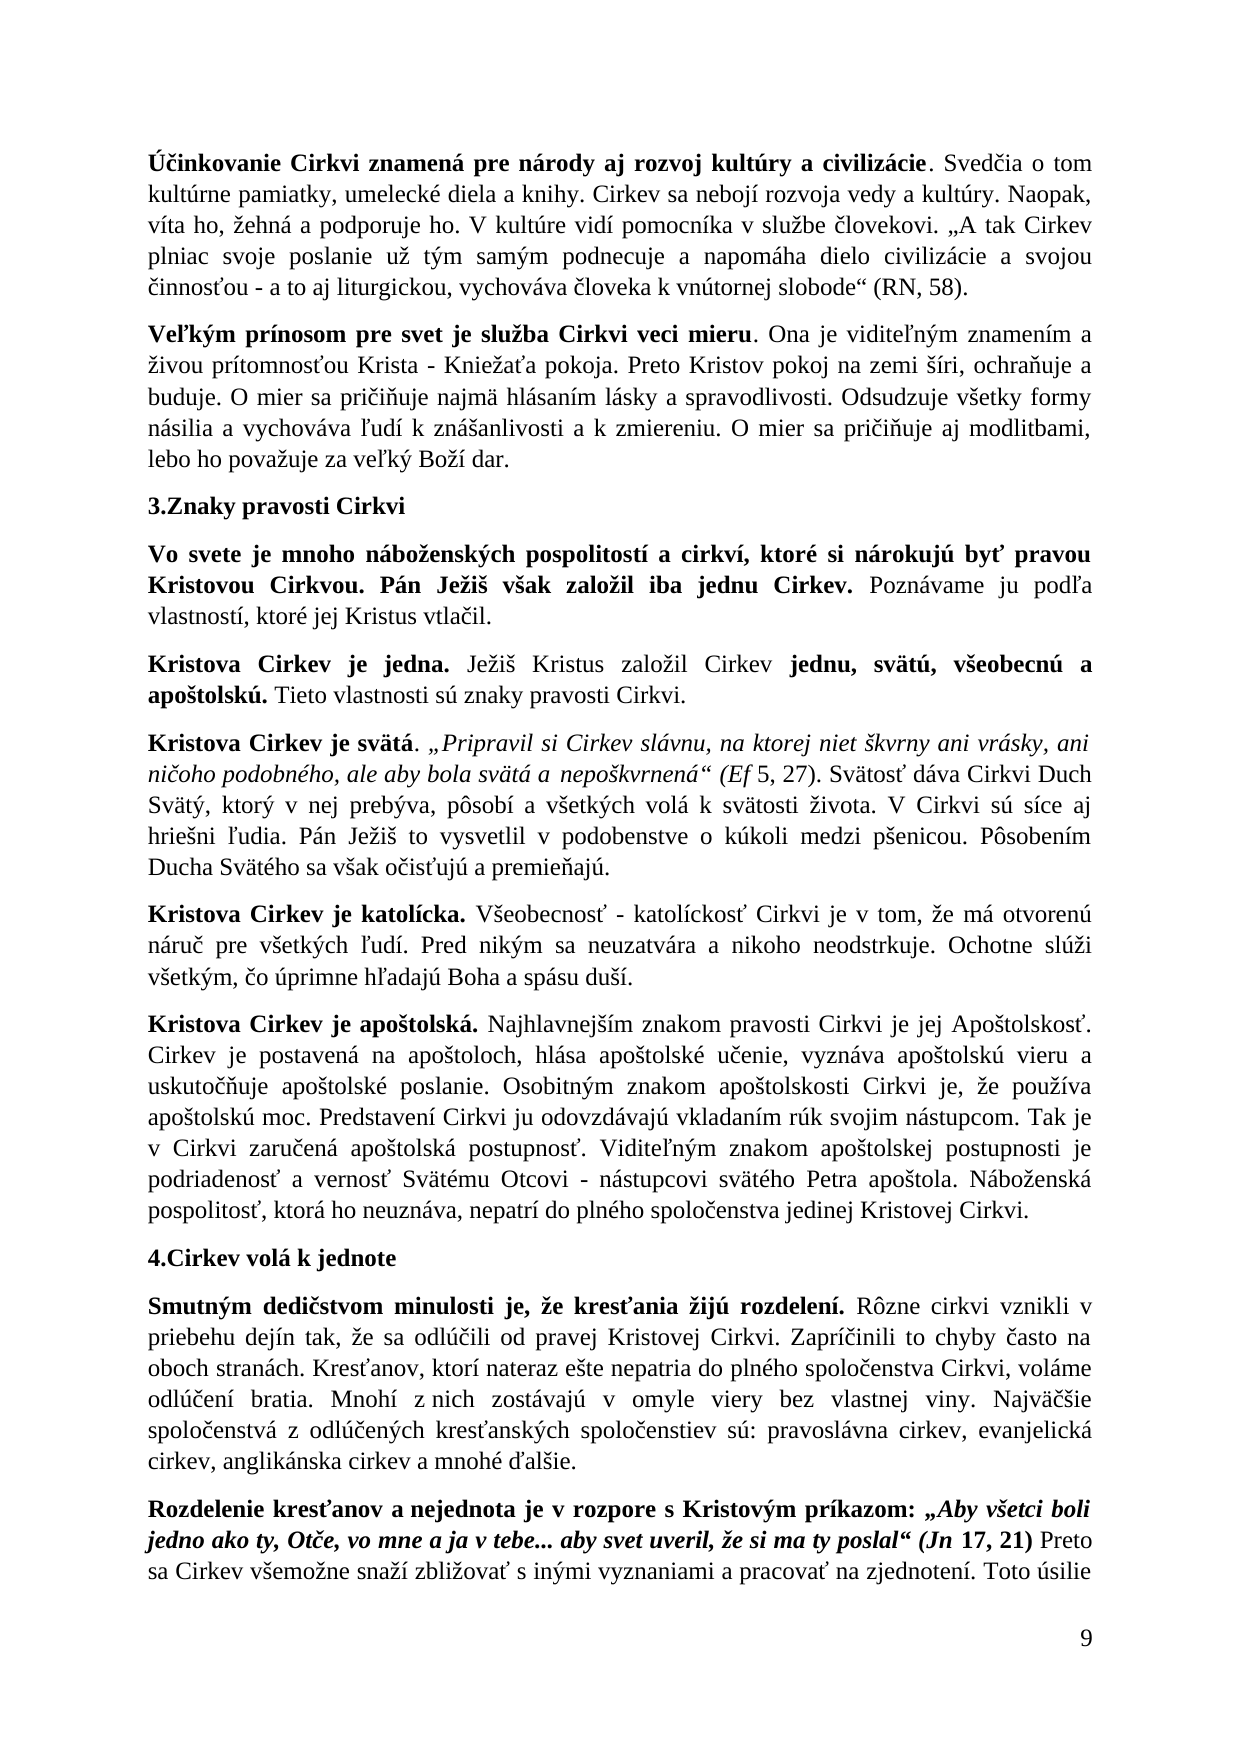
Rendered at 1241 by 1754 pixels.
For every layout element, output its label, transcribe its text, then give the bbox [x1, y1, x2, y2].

text Účinkovanie Cirkvi znamená pre národy aj rozvoj kultúry a civilizácie. Svedčia o tom kultúrne pamiatky, umelecké diela a knihy. Cirkev sa nebojí rozvoja vedy a kultúry. Naopak, víta ho, žehná a podporuje ho. V kultúre vidí pomocníka v službe človekovi. „A tak Cirkev plniac svoje poslanie už tým samým podnecuje a napomáha dielo civilizácie a svojou činnosťou - a to aj liturgickou, vychováva človeka k vnútornej slobode“ (RN, 58). [148, 148, 1093, 301]
text Kristova Cirkev je katolícka. Všeobecnosť - katolíckosť Cirkvi je v tom, že má otvorenú náruč pre všetkých ľudí. Pred nikým sa neuzatvára a nikoho neodstrkuje. Ochotne slúži všetkým, čo úprimne hľadajú Boha a spásu duší. [148, 899, 1093, 990]
text Kristova Cirkev je jedna. Ježiš Kristus založil Cirkev jednu, svätú, všeobecnú a apoštolskú. Tieto vlastnosti sú znaky pravosti Cirkvi. [148, 649, 1093, 709]
text Kristova Cirkev je apoštolská. Najhlavnejším znakom pravosti Cirkvi je jej Apoštolskosť. Cirkev je postavená na apoštoloch, hlása apoštolské učenie, vyznáva apoštolskú vieru a uskutočňuje apoštolské poslanie. Osobitným znakom apoštolskosti Cirkvi je, že používa apoštolskú moc. Predstavení Cirkvi ju odovzdávajú vkladaním rúk svojim nástupcom. Tak je v Cirkvi zaručená apoštolská postupnosť. Viditeľným znakom apoštolskej postupnosti je podriadenosť a vernosť Svätému Otcovi - nástupcovi svätého Petra apoštola. Náboženská pospolitosť, ktorá ho neuznáva, nepatrí do plného spoločenstva jedinej Kristovej Cirkvi. [148, 1009, 1093, 1224]
text 4.Cirkev volá k jednote [148, 1243, 1093, 1272]
text Smutným dedičstvom minulosti je, že kresťania žijú rozdelení. Rôzne cirkvi vznikli v priebehu dejín tak, že sa odlúčili od pravej Kristovej Cirkvi. Zapríčinili to chyby často na oboch stranách. Kresťanov, ktorí nateraz ešte nepatria do plného spoločenstva Cirkvi, voláme odlúčení bratia. Mnohí z nich zostávajú v omyle viery bez vlastnej viny. Najväčšie spoločenstvá z odlúčených kresťanských spoločenstiev sú: pravoslávna cirkev, evanjelická cirkev, anglikánska cirkev a mnohé ďalšie. [148, 1291, 1093, 1475]
text Vo svete je mnoho náboženských pospolitostí a cirkví, ktoré si nárokujú byť pravou Kristovou Cirkvou. Pán Ježiš však založil iba jednu Cirkev. Poznávame ju podľa vlastností, ktoré jej Kristus vtlačil. [148, 539, 1093, 630]
text Veľkým prínosom pre svet je služba Cirkvi veci mieru. Ona je viditeľným znamením a živou prítomnosťou Krista - Kniežaťa pokoja. Preto Kristov pokoj na zemi šíri, ochraňuje a buduje. O mier sa pričiňuje najmä hlásaním lásky a spravodlivosti. Odsudzuje všetky formy násilia a vychováva ľudí k znášanlivosti a k zmiereniu. O mier sa pričiňuje aj modlitbami, lebo ho považuje za veľký Boží dar. [148, 319, 1093, 472]
text 3.Znaky pravosti Cirkvi [148, 491, 1093, 520]
text Kristova Cirkev je svätá. „Pripravil si Cirkev slávnu, na ktorej niet škvrny ani vrásky, ani ničoho podobného, ale aby bola svätá a nepoškvrnená“ (Ef 5, 27). Svätosť dáva Cirkvi Duch Svätý, ktorý v nej prebýva, pôsobí a všetkých volá k svätosti života. V Cirkvi sú síce aj hriešni ľudia. Pán Ježiš to vysvetlil v podobenstve o kúkoli medzi pšenicou. Pôsobením Ducha Svätého sa však očisťujú a premieňajú. [148, 728, 1093, 881]
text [148, 1494, 1093, 1585]
